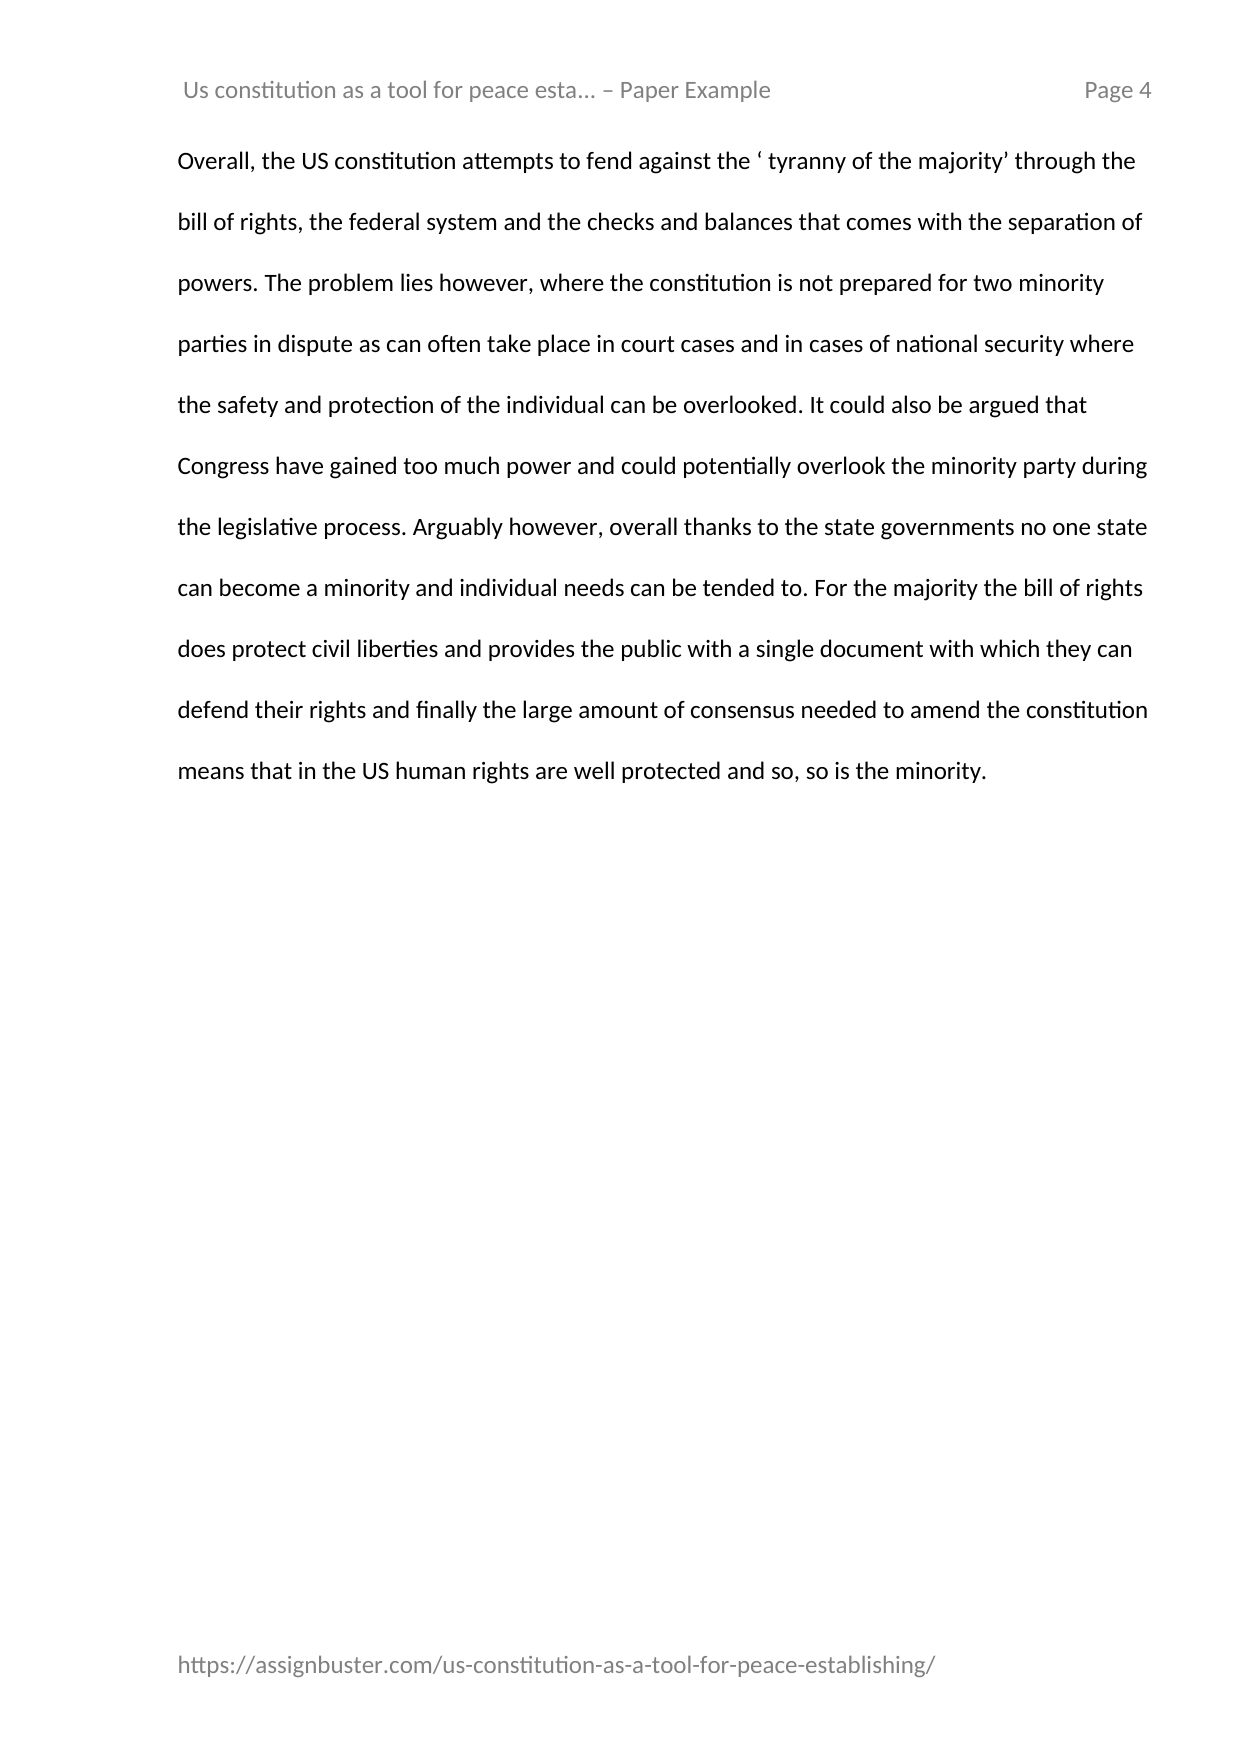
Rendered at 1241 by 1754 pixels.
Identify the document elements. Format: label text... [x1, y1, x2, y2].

text Overall, the US constitution attempts to fend against the ‘ tyranny of the majority’ through the bill of rights, the federal system and the checks and balances that comes with the separation of powers. The problem lies however, where the constitution is not prepared for two minority parties in dispute as can often take place in court cases and in cases of national security where the safety and protection of the individual can be overlooked. It could also be argued that Congress have gained too much power and could potentially overlook the minority party during the legislative process. Arguably however, overall thanks to the state governments no one state can become a minority and individual needs can be tended to. For the majority the bill of rights does protect civil liberties and provides the public with a single document with which they can defend their rights and finally the large amount of consensus needed to amend the constitution means that in the US human rights are well protected and so, so is the minority. [177, 145, 1152, 786]
